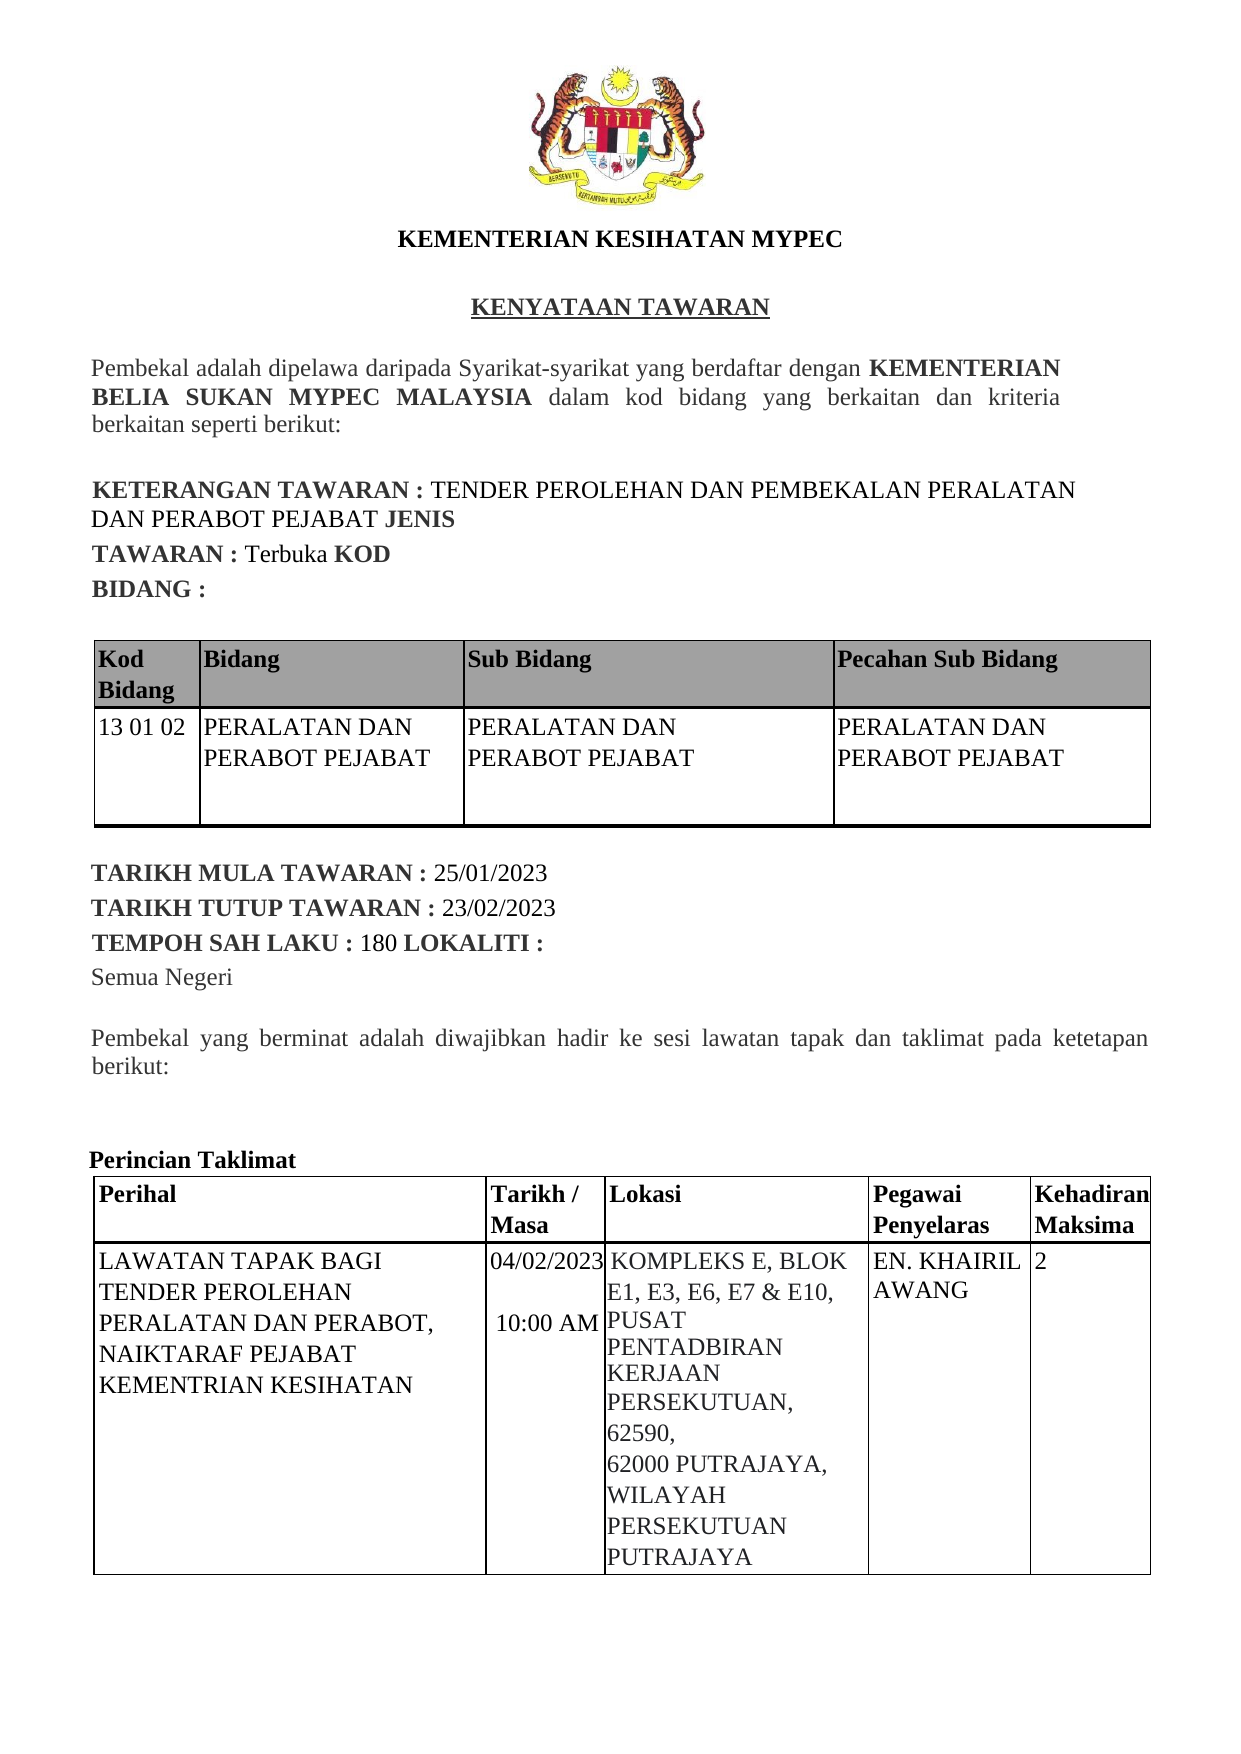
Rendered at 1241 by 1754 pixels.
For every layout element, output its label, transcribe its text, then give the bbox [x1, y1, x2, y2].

text KENYATAAN TAWARAN [77, 292, 1163, 321]
table_header Tarikh / Masa [487, 1177, 604, 1241]
table_header Kod Bidang [95, 641, 199, 706]
table_cell PERALATAN DAN PERABOT PEJABAT [201, 709, 463, 824]
picture [528, 65, 706, 211]
text KETERANGAN TAWARAN : TENDER PEROLEHAN DAN PEMBEKALAN PERALATAN [92, 476, 1163, 504]
text DAN PERABOT PEJABAT JENIS TAWARAN : Terbuka KOD BIDANG : [91, 504, 456, 602]
text TARIKH TUTUP TAWARAN : 23/02/2023 TEMPOH SAH LAKU : 180 LOKALITI : [91, 893, 559, 957]
table_cell EN. KHAIRIL AWANG [869, 1244, 1030, 1573]
table_header Pecahan Sub Bidang [835, 641, 1150, 706]
text Pembekal adalah dipelawa daripada Syarikat-syarikat yang berdaftar dengan KEMENTERIAN BELIA SUKAN MYPEC MALAYSIA dalam kod bidang yang berkaitan dan kriteria berkaitan seperti berikut: [91, 354, 1061, 438]
table_header Lokasi [606, 1177, 868, 1241]
table_cell 13 01 02 [95, 709, 199, 824]
table_cell 04/02/2023 10:00 AM [487, 1244, 604, 1573]
table_cell LAWATAN TAPAK BAGI TENDER PEROLEHAN PERALATAN DAN PERABOT, NAIKTARAF PEJABAT KEMENTRIAN KESIHATAN [95, 1244, 485, 1573]
table_header Kehadiran Maksima [1031, 1177, 1150, 1241]
table_cell PERALATAN DAN PERABOT PEJABAT [465, 709, 833, 824]
table_header Sub Bidang [465, 641, 833, 706]
table_cell KOMPLEKS E, BLOK E1, E3, E6, E7 & E10, PUSAT PENTADBIRAN KERJAAN PERSEKUTUAN, 62590, 62000 PUTRAJAYA, WILAYAH PERSEKUTUAN PUTRAJAYA [606, 1244, 868, 1573]
text Pembekal yang berminat adalah diwajibkan hadir ke sesi lawatan tapak dan taklimat pada ketetapan berikut: [91, 1024, 1150, 1080]
table_cell 2 [1031, 1244, 1150, 1573]
subtitle KEMENTERIAN KESIHATAN MYPEC [77, 224, 1157, 252]
text TARIKH MULA TAWARAN : 25/01/2023 [91, 858, 559, 887]
text Semua Negeri [91, 963, 1150, 991]
table_cell PERALATAN DAN PERABOT PEJABAT [835, 709, 1150, 824]
table_header Bidang [201, 641, 463, 706]
subtitle Perincian Taklimat [88, 1145, 1163, 1174]
table_header Perihal [95, 1177, 485, 1241]
table_header Pegawai Penyelaras [869, 1177, 1030, 1241]
